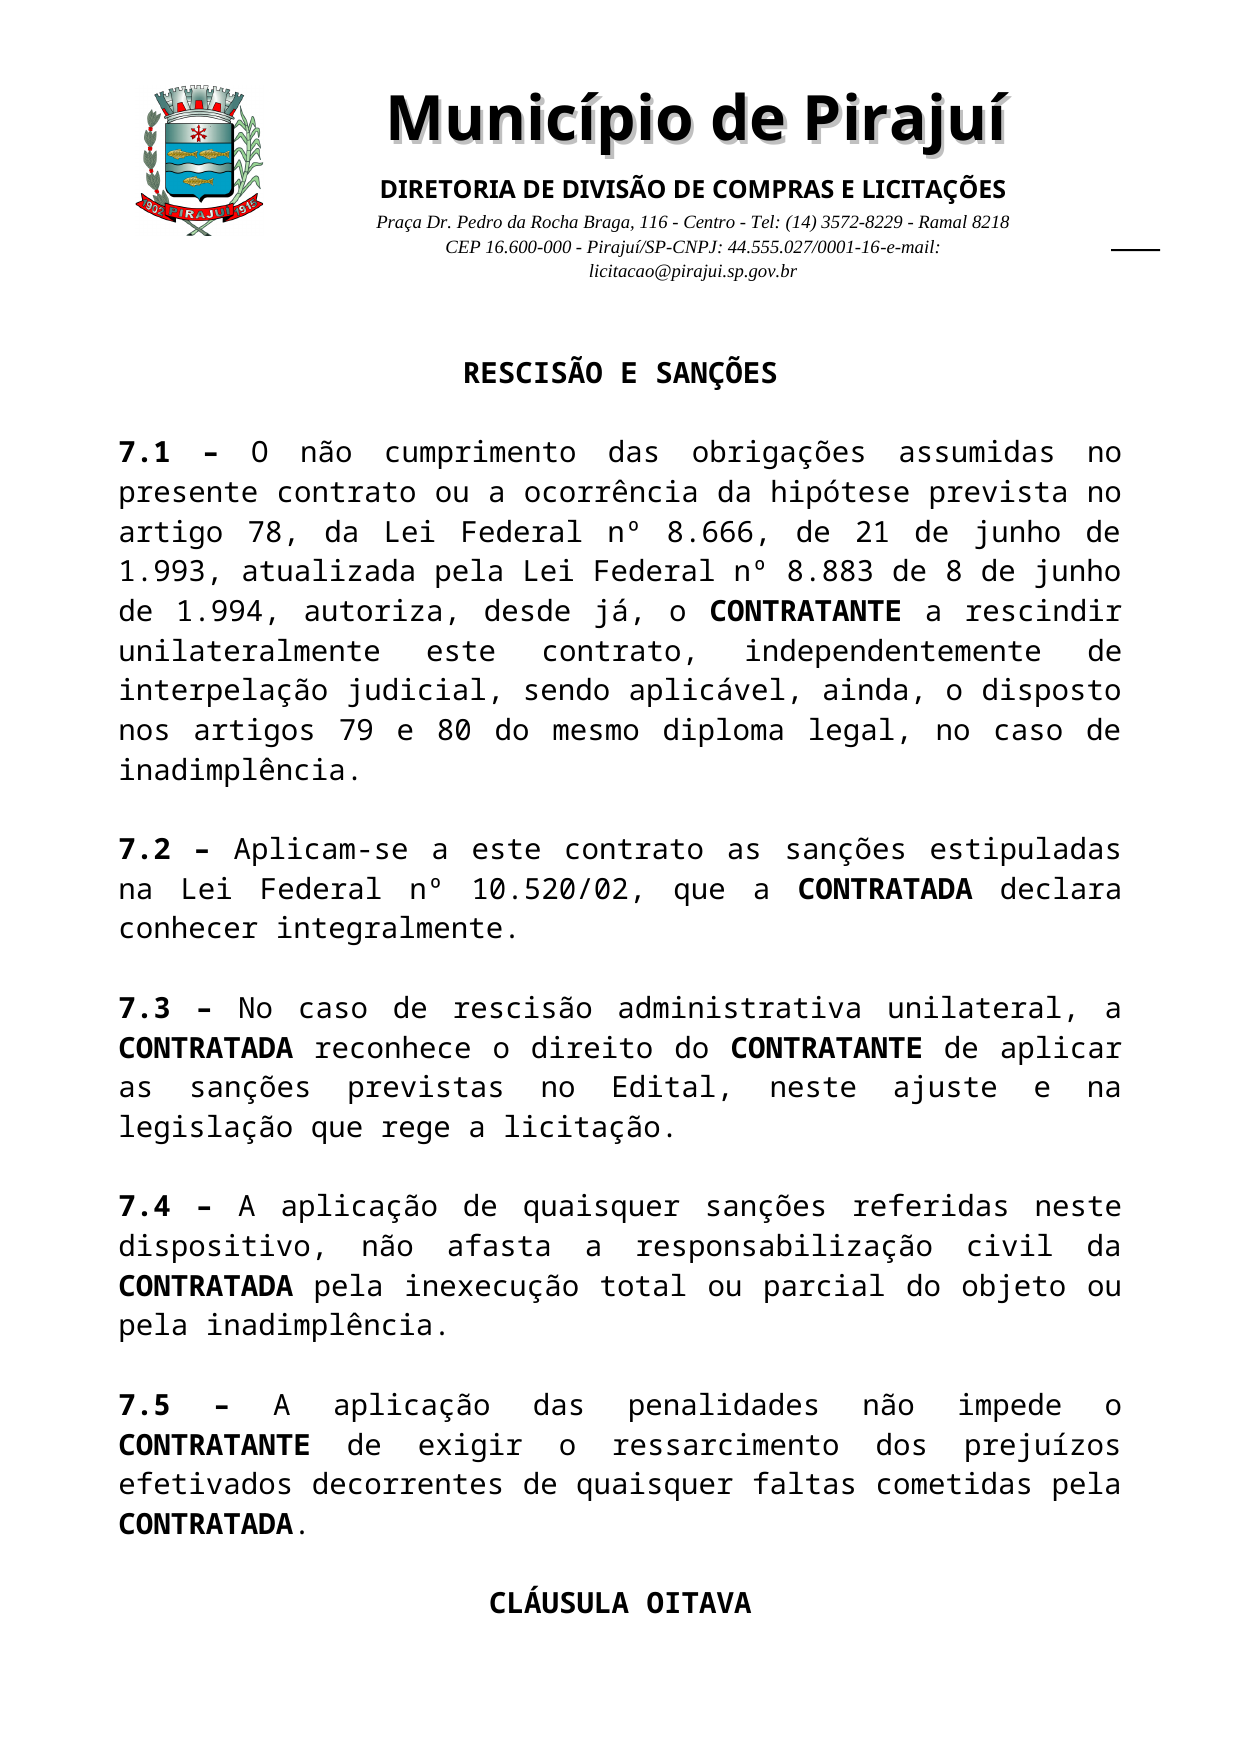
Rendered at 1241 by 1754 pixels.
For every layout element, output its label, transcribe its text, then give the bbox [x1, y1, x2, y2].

text RESCISÃO E SANÇÕES [118, 352, 1122, 392]
text 7.5 – A aplicação das penalidades não impede o CONTRATANTE de exigir o ressarcimento dos prejuízos efetivados decorrentes de quaisquer faltas cometidas pela CONTRATADA. [118, 1384, 1122, 1543]
picture [135, 85, 264, 236]
text CLÁUSULA OITAVA [118, 1582, 1122, 1622]
text 7.3 – No caso de rescisão administrativa unilateral, a CONTRATADA reconhece o direito do CONTRATANTE de aplicar as sanções previstas no Edital, neste ajuste e na legislação que rege a licitação. [118, 987, 1122, 1146]
text 7.2 – Aplicam-se a este contrato as sanções estipuladas na Lei Federal nº 10.520/02, que a CONTRATADA declara conhecer integralmente. [118, 828, 1122, 947]
text 7.4 – A aplicação de quaisquer sanções referidas neste dispositivo, não afasta a responsabilização civil da CONTRATADA pela inexecução total ou parcial do objeto ou pela inadimplência. [118, 1186, 1122, 1344]
text 7.1 – O não cumprimento das obrigações assumidas no presente contrato ou a ocorrência da hipótese prevista no artigo 78, da Lei Federal nº 8.666, de 21 de junho de 1.993, atualizada pela Lei Federal nº 8.883 de 8 de junho de 1.994, autoriza, desde já, o CONTRATANTE a rescindir unilateralmente este contrato, independentemente de interpelação judicial, sendo aplicável, ainda, o disposto nos artigos 79 e 80 do mesmo diploma legal, no caso de inadimplência. [118, 432, 1122, 789]
